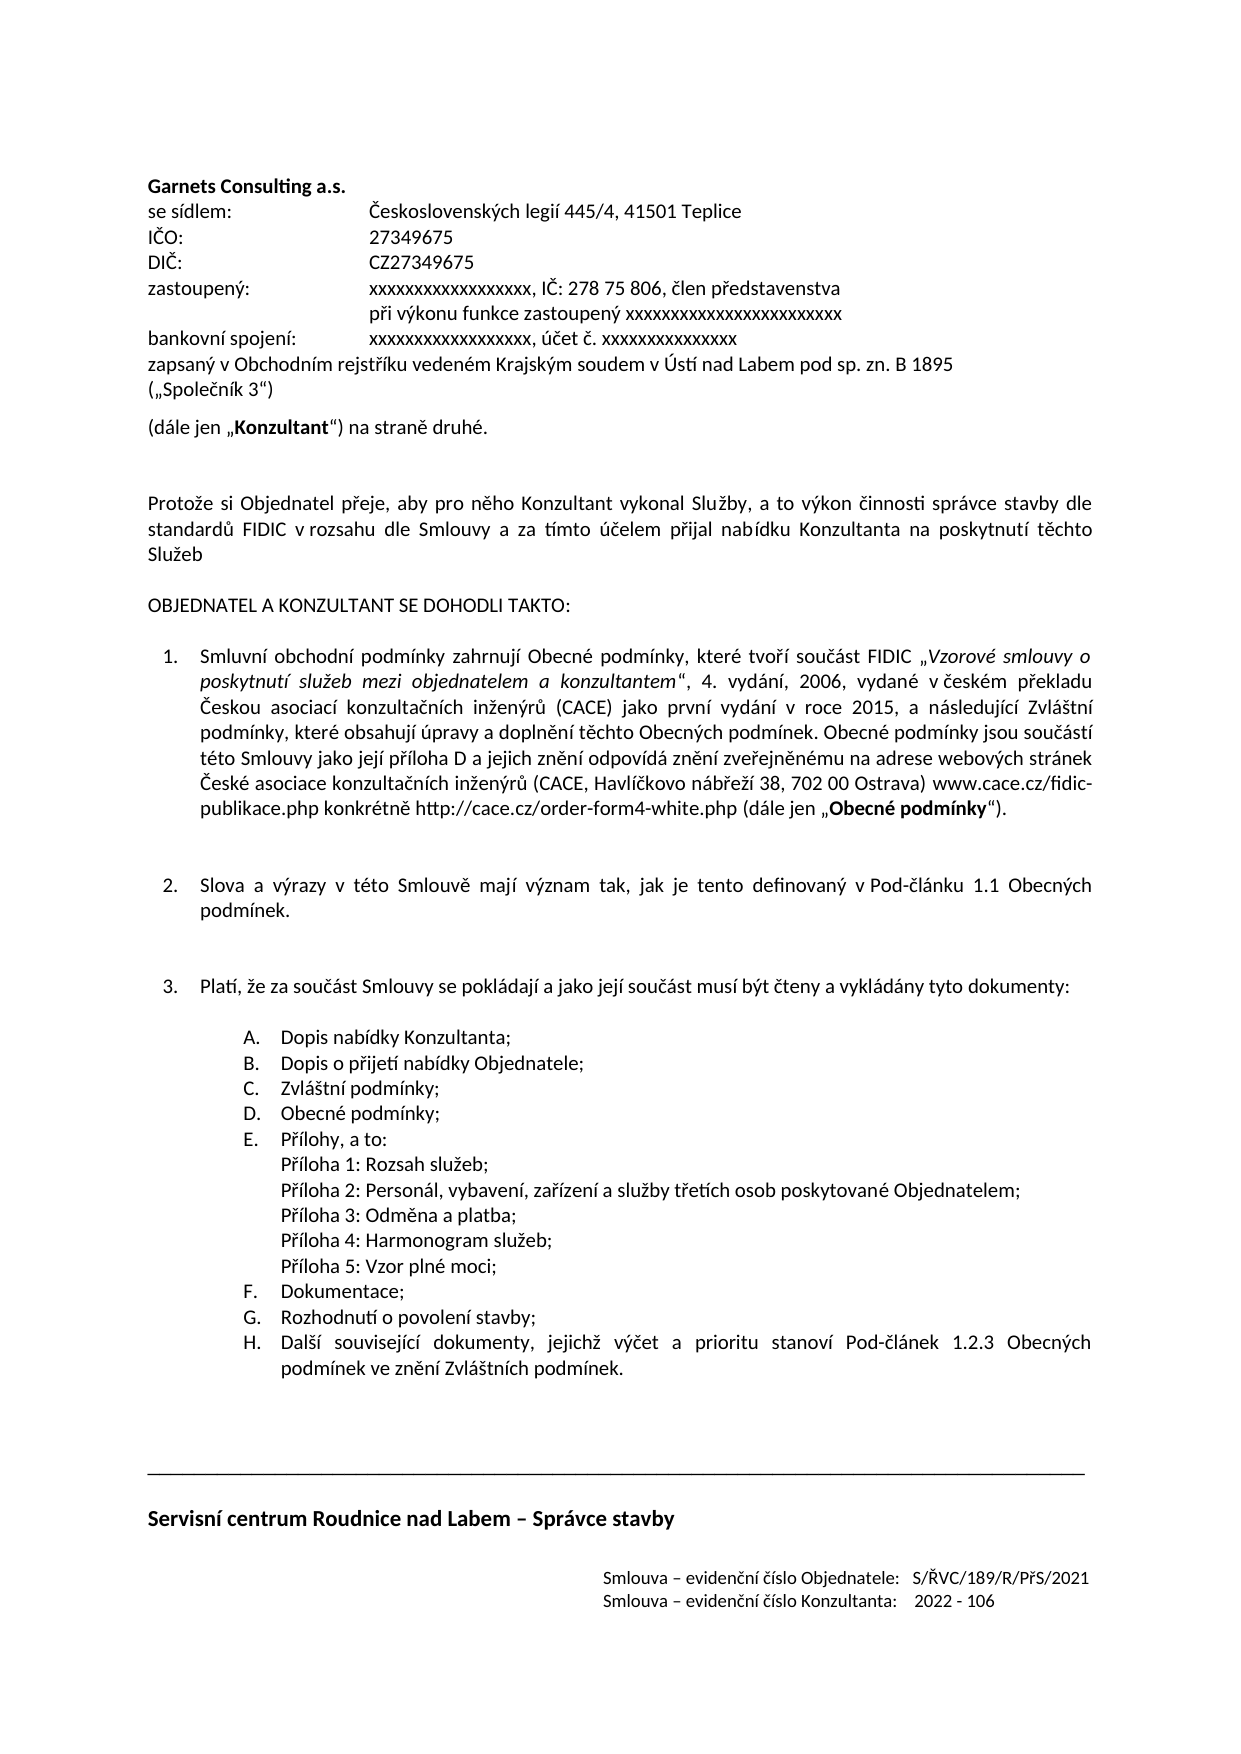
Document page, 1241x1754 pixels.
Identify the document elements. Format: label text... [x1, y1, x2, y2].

text při výkonu funkce zastoupený xxxxxxxxxxxxxxxxxxxxxxxx [295, 300, 1093, 326]
list Platí, že za součást Smlouvy se pokládají a jako její součást musí být čteny a vykládány tyto dokumenty: [162, 973, 1093, 999]
text Protože si Objednatel přeje, aby pro něho Konzultant vykonal Služby, a to výkon činnosti správce stavby dle standardů FIDIC v rozsahu dle Smlouvy a za tímto účelem přijal nabídku Konzultanta na poskytnutí těchto Služeb [148, 491, 1093, 567]
list Zvláštní podmínky; [243, 1075, 1093, 1101]
text (dále jen „Konzultant“) na straně druhé. [148, 414, 1093, 440]
list Dopis o přijetí nabídky Objednatele; [243, 1050, 1093, 1075]
list Další související dokumenty, jejichž výčet a prioritu stanoví Pod-článek 1.2.3 Obecných podmínek ve znění Zvláštních podmínek. [243, 1329, 1093, 1380]
list Slova a výrazy v této Smlouvě mají význam tak, jak je tento definovaný v Pod-článku 1.1 Obecných podmínek. [162, 872, 1093, 923]
list Smluvní obchodní podmínky zahrnují Obecné podmínky, které tvoří součást FIDIC „Vzorové smlouvy o poskytnutí služeb mezi objednatelem a konzultantem“, 4. vydání, 2006, vydané v českém překladu Českou asociací konzultačních inženýrů (CACE) jako první vydání v roce 2015, a následující Zvláštní podmínky, které obsahují úpravy a doplnění těchto Obecných podmínek. Obecné podmínky jsou součástí této Smlouvy jako její příloha D a jejich znění odpovídá znění zveřejněnému na adrese webových stránek České asociace konzultačních inženýrů (CACE, Havlíčkovo nábřeží 38, 702 00 Ostrava) www.cace.cz/fidic-publikace.php konkrétně http://cace.cz/order-form4-white.php (dále jen „Obecné podmínky“). [162, 643, 1093, 821]
text („Společník 3“) [148, 376, 1093, 402]
text zapsaný v Obchodním rejstříku vedeném Krajským soudem v Ústí nad Labem pod sp. zn. B 1895 [148, 351, 1093, 376]
list Obecné podmínky; [243, 1101, 1093, 1126]
text zastoupený: xxxxxxxxxxxxxxxxxx, IČ: 278 75 806, člen představenstva [148, 275, 1093, 300]
text Garnets Consulting a.s. [148, 173, 1093, 198]
text Příloha 4: Harmonogram služeb; [281, 1228, 1093, 1253]
text Příloha 3: Odměna a platba; [281, 1202, 1093, 1228]
list Rozhodnutí o povolení stavby; [243, 1304, 1093, 1329]
text Příloha 1: Rozsah služeb; [281, 1151, 1093, 1177]
text Objednatel a Konzultant se dohodli takto: [148, 592, 1093, 618]
text IČO: 27349675 [148, 224, 1093, 249]
text Příloha 2: Personál, vybavení, zařízení a služby třetích osob poskytované Objednatelem; [281, 1177, 1093, 1202]
text DIČ: CZ27349675 [148, 249, 1093, 275]
list Dokumentace; [243, 1278, 1093, 1304]
list Přílohy, a to: [243, 1126, 1093, 1151]
text se sídlem: Československých legií 445/4, 41501 Teplice [148, 198, 1093, 224]
text bankovní spojení: xxxxxxxxxxxxxxxxxx, účet č. xxxxxxxxxxxxxxx [148, 326, 1093, 351]
list Dopis nabídky Konzultanta; [243, 1024, 1093, 1050]
text Příloha 5: Vzor plné moci; [281, 1253, 1093, 1278]
